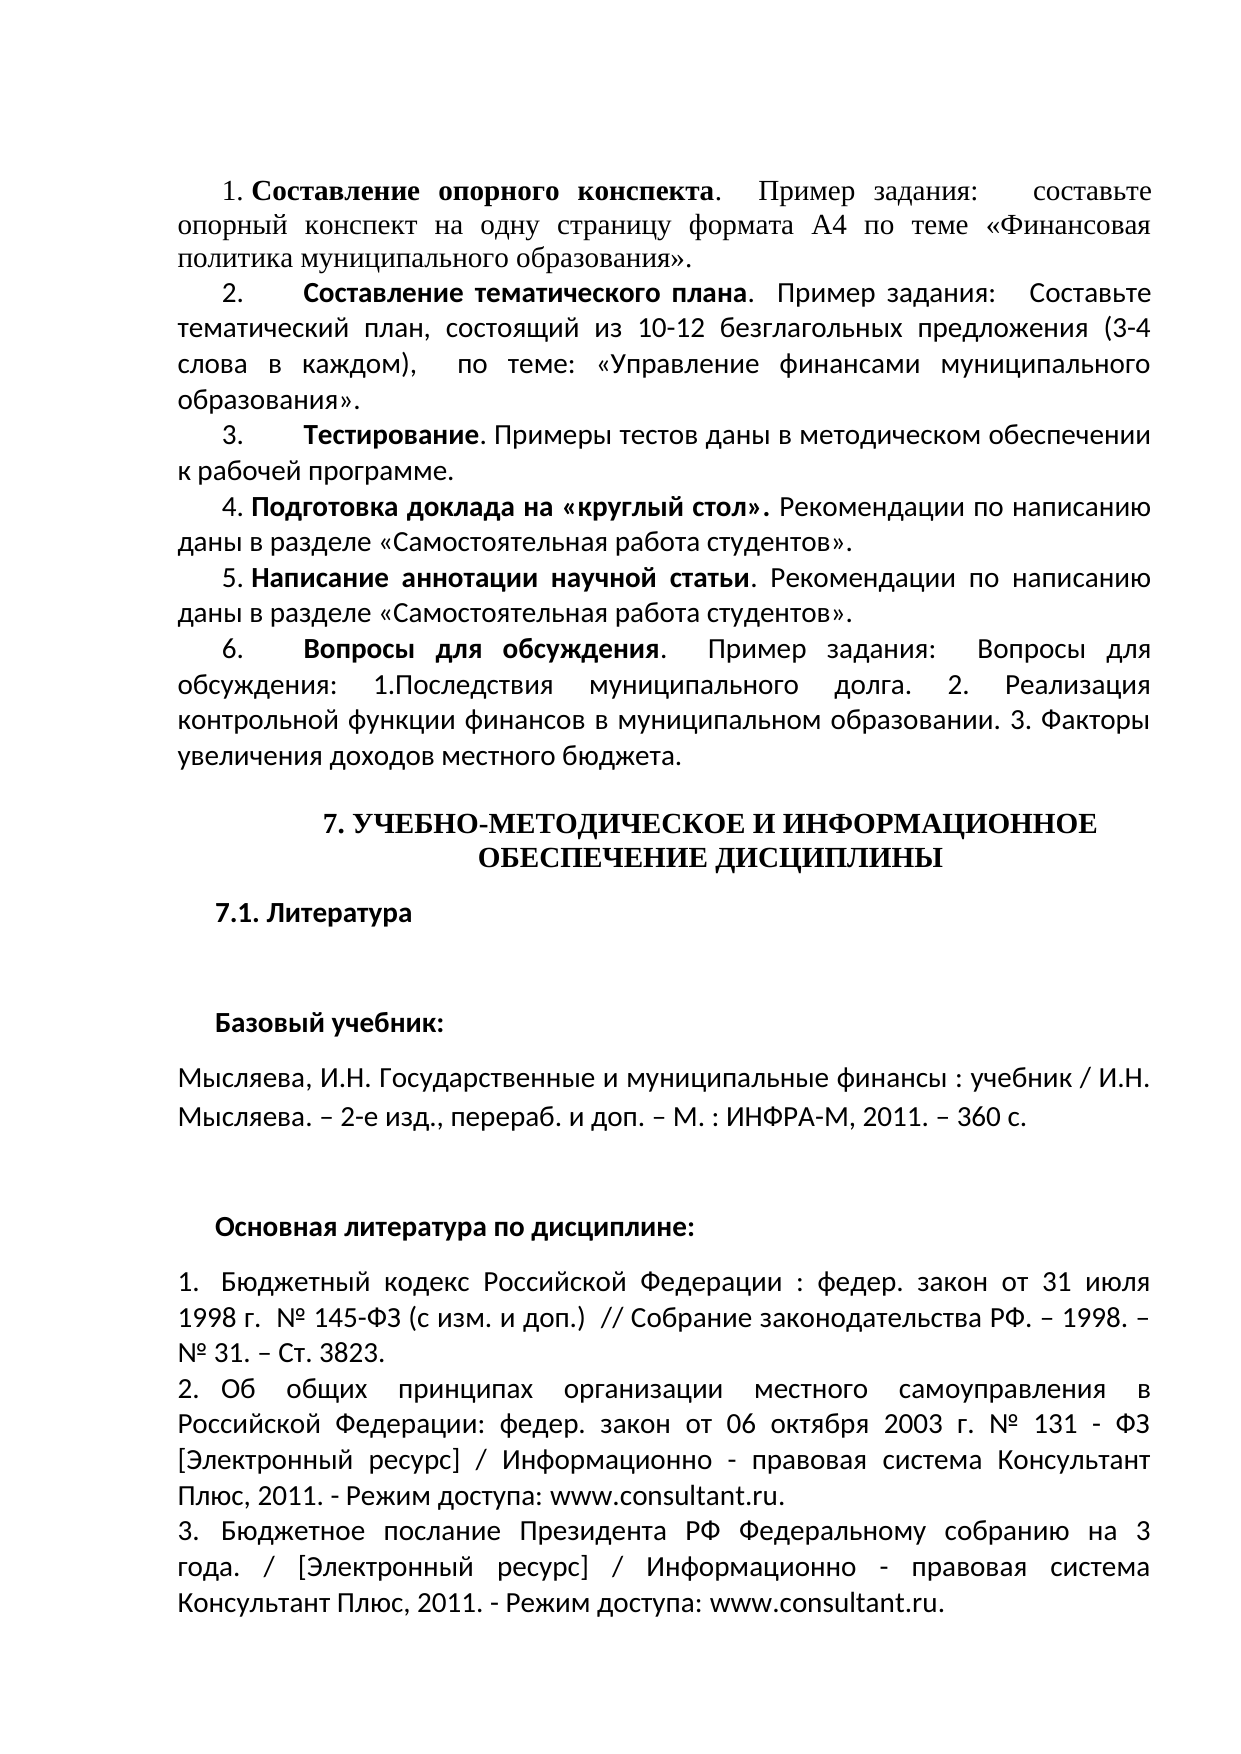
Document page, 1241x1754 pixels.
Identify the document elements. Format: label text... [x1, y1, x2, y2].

text Мысляева, И.Н. Государственные и муниципальные финансы : учебник / И.Н. Мысляева. – 2-е изд., перераб. и доп. – М. : ИНФРА-М, 2011. – 360 с. [177, 1059, 1152, 1133]
list Составление опорного конспекта. Пример задания: составьте опорный конспект на одну страницу формата А4 по теме «Финансовая политика муниципального образования». [177, 173, 1152, 274]
list Вопросы для обсуждения. Пример задания: Вопросы для обсуждения: 1.Последствия муниципального долга. 2. Реализация контрольной функции финансов в муниципальном образовании. 3. Факторы увеличения доходов местного бюджета. [177, 630, 1152, 773]
list Составление тематического плана. Пример задания: Составьте тематический план, состоящий из 10-12 безглагольных предложения (3-4 слова в каждом), по теме: «Управление финансами муниципального образования». [177, 274, 1152, 416]
text Базовый учебник: [177, 1004, 1152, 1040]
list Тестирование. Примеры тестов даны в методическом обеспечении к рабочей программе. [177, 416, 1152, 488]
text Основная литература по дисциплине: [177, 1208, 1152, 1244]
text 7.1. Литература [177, 894, 1152, 930]
list Подготовка доклада на «круглый стол». Рекомендации по написанию даны в разделе «Самостоятельная работа студентов». [177, 488, 1152, 559]
list 7. УЧЕБНО-МЕТОДИЧЕСКОЕ И ИНФОРМАЦИОННОЕ ОБЕСПЕЧЕНИЕ ДИСЦИПЛИНЫ [281, 806, 1140, 873]
list Бюджетный кодекс Российской Федерации : федер. закон от 31 июля . № 145-ФЗ (с изм. и доп.) // Собрание законодательства РФ. – 1998. – № 31. – Ст. 3823. [177, 1263, 1152, 1370]
list Бюджетное послание Президента РФ Федеральному собранию на 3 года. / [Электронный ресурс] / Информационно - правовая система Консультант Плюс, 2011. - Режим доступа: www.consultant.ru. [177, 1512, 1152, 1619]
list Написание аннотации научной статьи. Рекомендации по написанию даны в разделе «Самостоятельная работа студентов». [177, 559, 1152, 630]
list Об общих принципах организации местного самоуправления в Российской Федерации: федер. закон от 06 октября 2003 г. № 131 - ФЗ [Электронный ресурс] / Информационно - правовая система Консультант Плюс, 2011. - Режим доступа: www.consultant.ru. [177, 1370, 1152, 1512]
